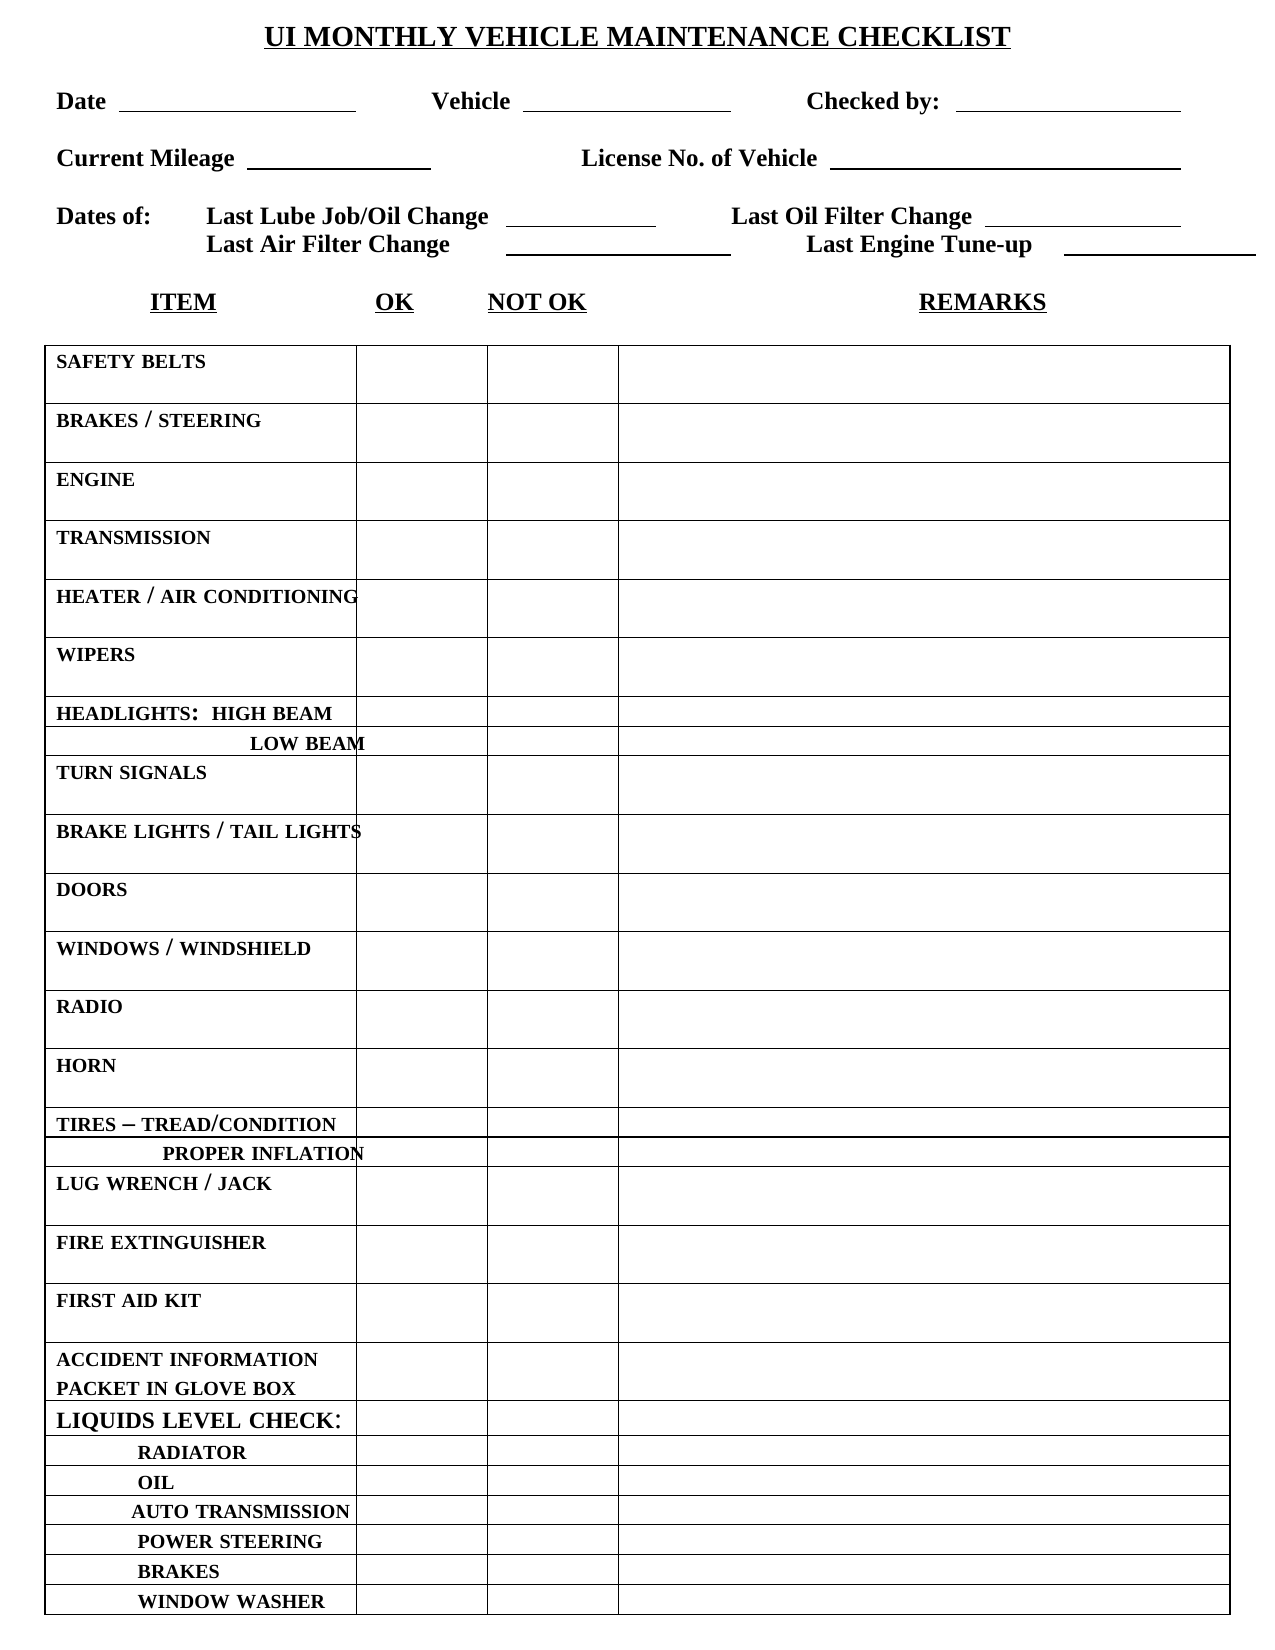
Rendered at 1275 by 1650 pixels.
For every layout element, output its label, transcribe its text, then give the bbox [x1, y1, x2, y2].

table_cell [488, 1436, 618, 1465]
table_cell [488, 727, 618, 755]
table_header safety belts [46, 346, 356, 403]
table_cell [357, 697, 487, 726]
table_cell [488, 932, 618, 989]
table_cell [357, 1049, 487, 1107]
table_cell [488, 404, 618, 462]
table_cell [619, 1525, 1229, 1554]
table_cell [357, 1525, 487, 1554]
table_cell tires – tread/condition [46, 1108, 356, 1136]
table_cell transmission [46, 521, 356, 579]
table_cell wipers [46, 638, 356, 696]
table_cell [357, 1401, 487, 1435]
table_cell [619, 1496, 1229, 1524]
table_cell [619, 638, 1229, 696]
table_cell brakes [46, 1555, 356, 1584]
table_cell [619, 756, 1229, 814]
table_cell window washer [46, 1585, 356, 1614]
table_header [488, 346, 618, 403]
table_cell [488, 1167, 618, 1225]
table_cell [619, 580, 1229, 637]
table_header [619, 346, 1229, 403]
table_cell [357, 1284, 487, 1342]
table_cell [488, 638, 618, 696]
table_cell [488, 1585, 618, 1614]
table_cell turn signals [46, 756, 356, 814]
table_cell oil [46, 1466, 356, 1494]
table_cell [357, 1343, 487, 1400]
table_cell accident information packet in glove box [46, 1343, 356, 1400]
table_cell engine [46, 463, 356, 520]
table_cell lug wrench / jack [46, 1167, 356, 1225]
text UI MONTHLY VEHICLE MAINTENANCE CHECKLIST [56, 19, 1219, 52]
table_cell doors [46, 874, 356, 931]
table_cell [357, 521, 487, 579]
table_cell [619, 815, 1229, 872]
table_cell [619, 727, 1229, 755]
table_cell [619, 874, 1229, 931]
table_cell [619, 404, 1229, 462]
table_cell [357, 404, 487, 462]
table_cell proper inflation [46, 1138, 356, 1166]
text Current Mileage License No. of Vehicle [56, 143, 1275, 172]
table_cell windows / windshield [46, 932, 356, 989]
table_cell brake lights / tail lights [46, 815, 356, 872]
table_cell fire extinguisher [46, 1226, 356, 1283]
table_cell brakes / steering [46, 404, 356, 462]
table_cell [488, 1401, 618, 1435]
table_cell [619, 1585, 1229, 1614]
table_cell [619, 1436, 1229, 1465]
text Date Vehicle Checked by: [56, 86, 1275, 114]
table_cell [357, 727, 487, 755]
table_cell [357, 1108, 487, 1136]
table_cell [488, 1226, 618, 1283]
table_cell [619, 1343, 1229, 1400]
table_cell [488, 1049, 618, 1107]
table_header [357, 346, 487, 403]
table_cell [619, 932, 1229, 989]
table_cell [357, 932, 487, 989]
table_cell [488, 521, 618, 579]
table_cell [357, 1585, 487, 1614]
table_cell [357, 463, 487, 520]
table_cell [619, 521, 1229, 579]
table_cell [357, 1555, 487, 1584]
table_cell [619, 1049, 1229, 1107]
table_cell [488, 463, 618, 520]
text Dates of: Last Lube Job/Oil Change Last Oil Filter Change [56, 201, 1275, 229]
table_cell [619, 991, 1229, 1048]
table_cell auto transmission [46, 1496, 356, 1524]
table_cell [488, 874, 618, 931]
table_cell [488, 1555, 618, 1584]
text ITEM OK NOT OK REMARKS [56, 287, 1275, 316]
table_cell headlights: high beam [46, 697, 356, 726]
table_cell [357, 1138, 487, 1166]
table_cell [357, 1496, 487, 1524]
table_cell [619, 1466, 1229, 1494]
table_cell [357, 991, 487, 1048]
table_cell power steering [46, 1525, 356, 1554]
table_cell [488, 1525, 618, 1554]
table_cell [619, 1226, 1229, 1283]
table_cell [488, 580, 618, 637]
table_cell [619, 463, 1229, 520]
table_cell [488, 1496, 618, 1524]
table_cell [488, 1343, 618, 1400]
table_cell [619, 1401, 1229, 1435]
table_cell [357, 1167, 487, 1225]
table_cell [619, 1167, 1229, 1225]
table_cell [357, 1226, 487, 1283]
table_cell [488, 756, 618, 814]
table_cell horn [46, 1049, 356, 1107]
table_cell first aid kit [46, 1284, 356, 1342]
table_cell [619, 697, 1229, 726]
table_cell [357, 638, 487, 696]
table_cell radio [46, 991, 356, 1048]
table_cell low beam [46, 727, 356, 755]
table_cell heater / air conditioning [46, 580, 356, 637]
table_cell radiator [46, 1436, 356, 1465]
table_cell [357, 1436, 487, 1465]
table_cell [619, 1284, 1229, 1342]
table_cell [619, 1555, 1229, 1584]
table_cell [357, 1466, 487, 1494]
table_cell [619, 1138, 1229, 1166]
table_cell [488, 815, 618, 872]
table_cell [488, 1108, 618, 1136]
table_cell [357, 756, 487, 814]
table_cell [488, 1284, 618, 1342]
table_cell [357, 874, 487, 931]
table_cell [619, 1108, 1229, 1136]
table_cell [488, 697, 618, 726]
table_cell [488, 1138, 618, 1166]
table_cell [357, 580, 487, 637]
text Last Air Filter Change Last Engine Tune-up [56, 229, 1275, 258]
table_cell [357, 815, 487, 872]
table_cell liquids level check: [46, 1401, 356, 1435]
table_cell [488, 991, 618, 1048]
table_cell [488, 1466, 618, 1494]
